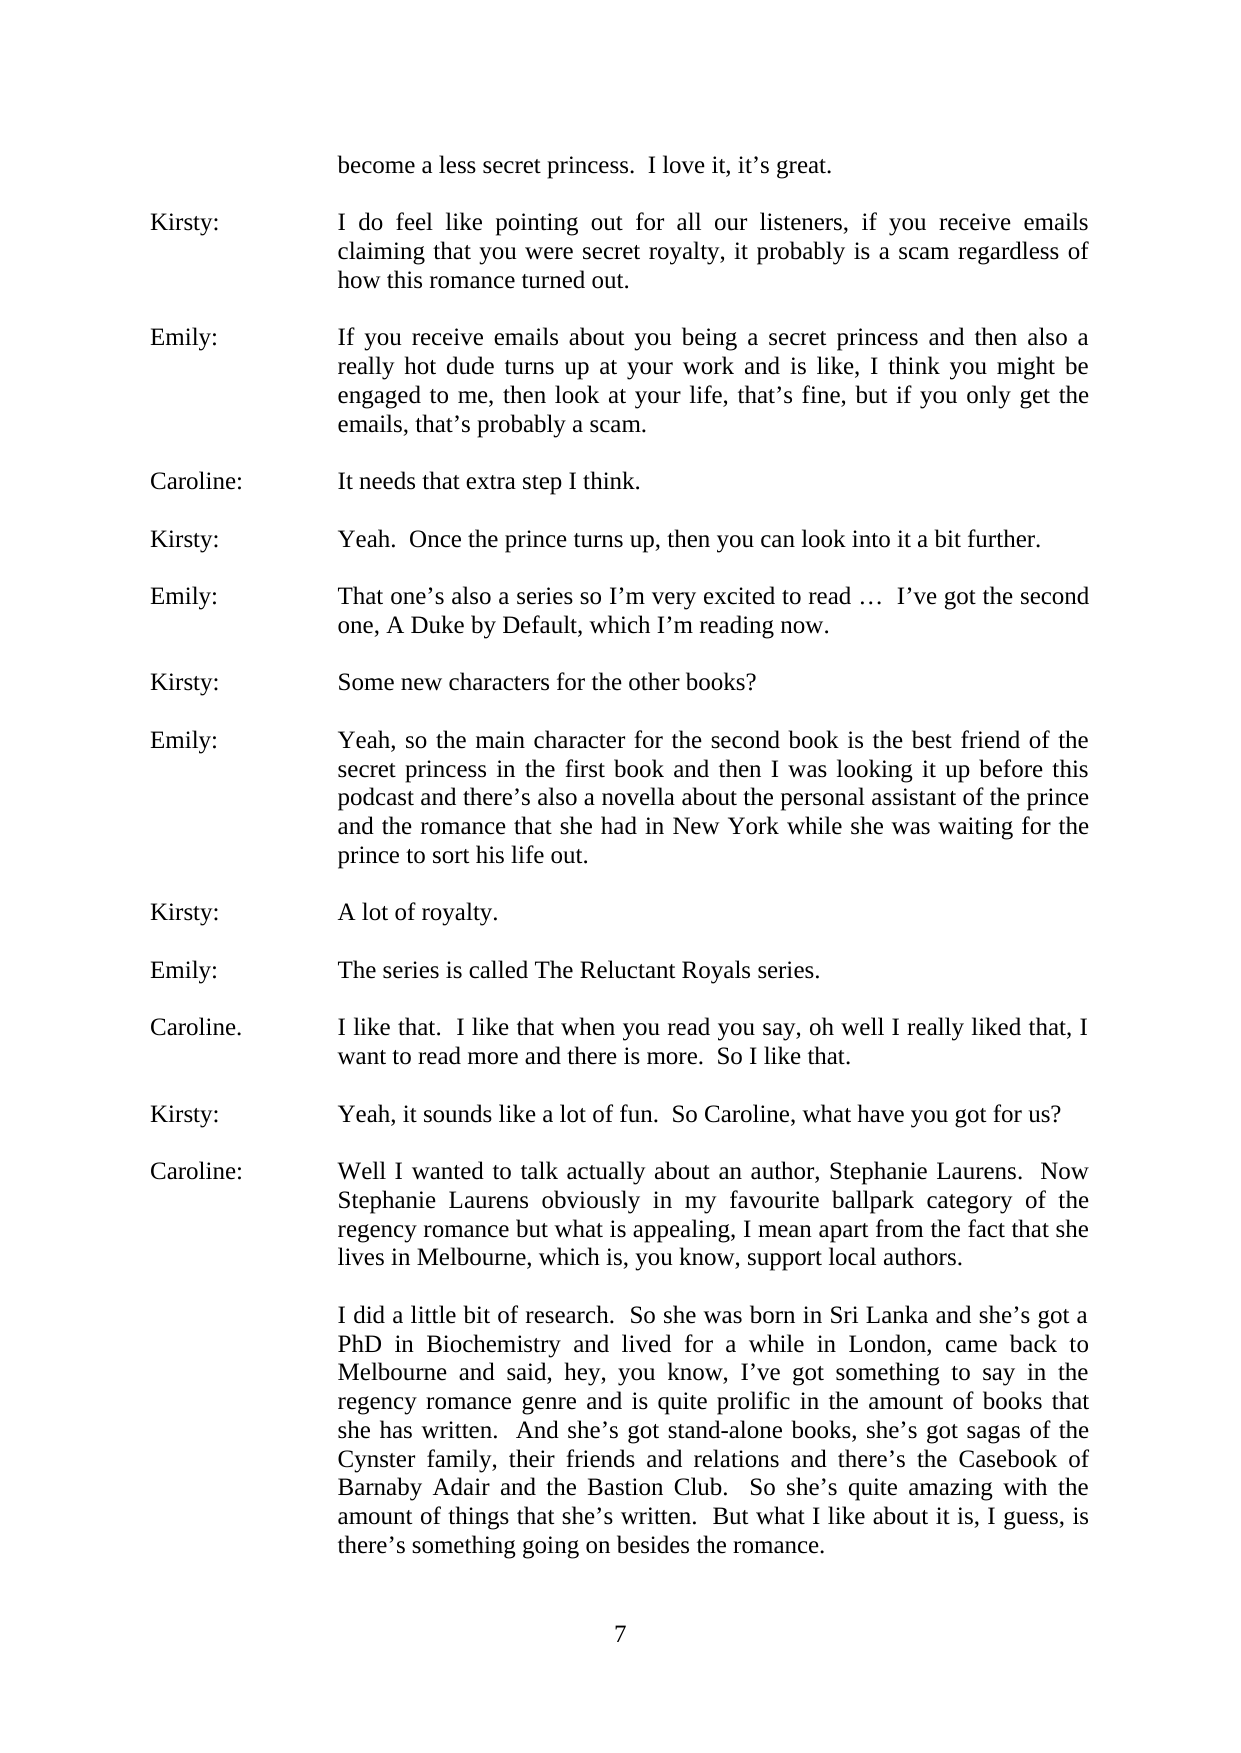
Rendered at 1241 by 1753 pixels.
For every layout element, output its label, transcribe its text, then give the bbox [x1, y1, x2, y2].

text Kirsty: A lot of royalty. [150, 897, 1090, 926]
text I did a little bit of research. So she was born in Sri Lanka and she’s got a PhD in Biochemistry and lived for a while in London, came back to Melbourne and said, hey, you know, I’ve got something to say in the regency romance genre and is quite prolific in the amount of books that she has written. And she’s got stand-alone books, she’s got sagas of the Cynster family, their friends and relations and there’s the Casebook of Barnaby Adair and the Bastion Club. So she’s quite amazing with the amount of things that she’s written. But what I like about it is, I guess, is there’s something going on besides the romance. [337, 1300, 1090, 1559]
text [150, 150, 1090, 179]
text Kirsty: I do feel like pointing out for all our listeners, if you receive emails claiming that you were secret royalty, it probably is a scam regardless of how this romance turned out. [150, 207, 1090, 294]
text Emily: The series is called The Reluctant Royals series. [150, 955, 1090, 984]
text Caroline. I like that. I like that when you read you say, oh well I really liked that, I want to read more and there is more. So I like that. [150, 1012, 1090, 1070]
text Emily: That one’s also a series so I’m very excited to read … I’ve got the second one, A Duke by Default, which I’m reading now. [150, 581, 1090, 639]
text Emily: If you receive emails about you being a secret princess and then also a really hot dude turns up at your work and is like, I think you might be engaged to me, then look at your life, that’s fine, but if you only get the emails, that’s probably a scam. [150, 322, 1090, 437]
text Caroline: It needs that extra step I think. [150, 466, 1090, 495]
text Kirsty: Yeah. Once the prince turns up, then you can look into it a bit further. [150, 524, 1090, 552]
text Emily: Yeah, so the main character for the second book is the best friend of the secret princess in the first book and then I was looking it up before this podcast and there’s also a novella about the personal assistant of the prince and the romance that she had in New York while she was waiting for the prince to sort his life out. [150, 725, 1090, 869]
text Caroline: Well I wanted to talk actually about an author, Stephanie Laurens. Now Stephanie Laurens obviously in my favourite ballpark category of the regency romance but what is appealing, I mean apart from the fact that she lives in Melbourne, which is, you know, support local authors. [150, 1156, 1090, 1271]
text Kirsty: Some new characters for the other books? [150, 667, 1090, 696]
text Kirsty: Yeah, it sounds like a lot of fun. So Caroline, what have you got for us? [150, 1099, 1090, 1127]
